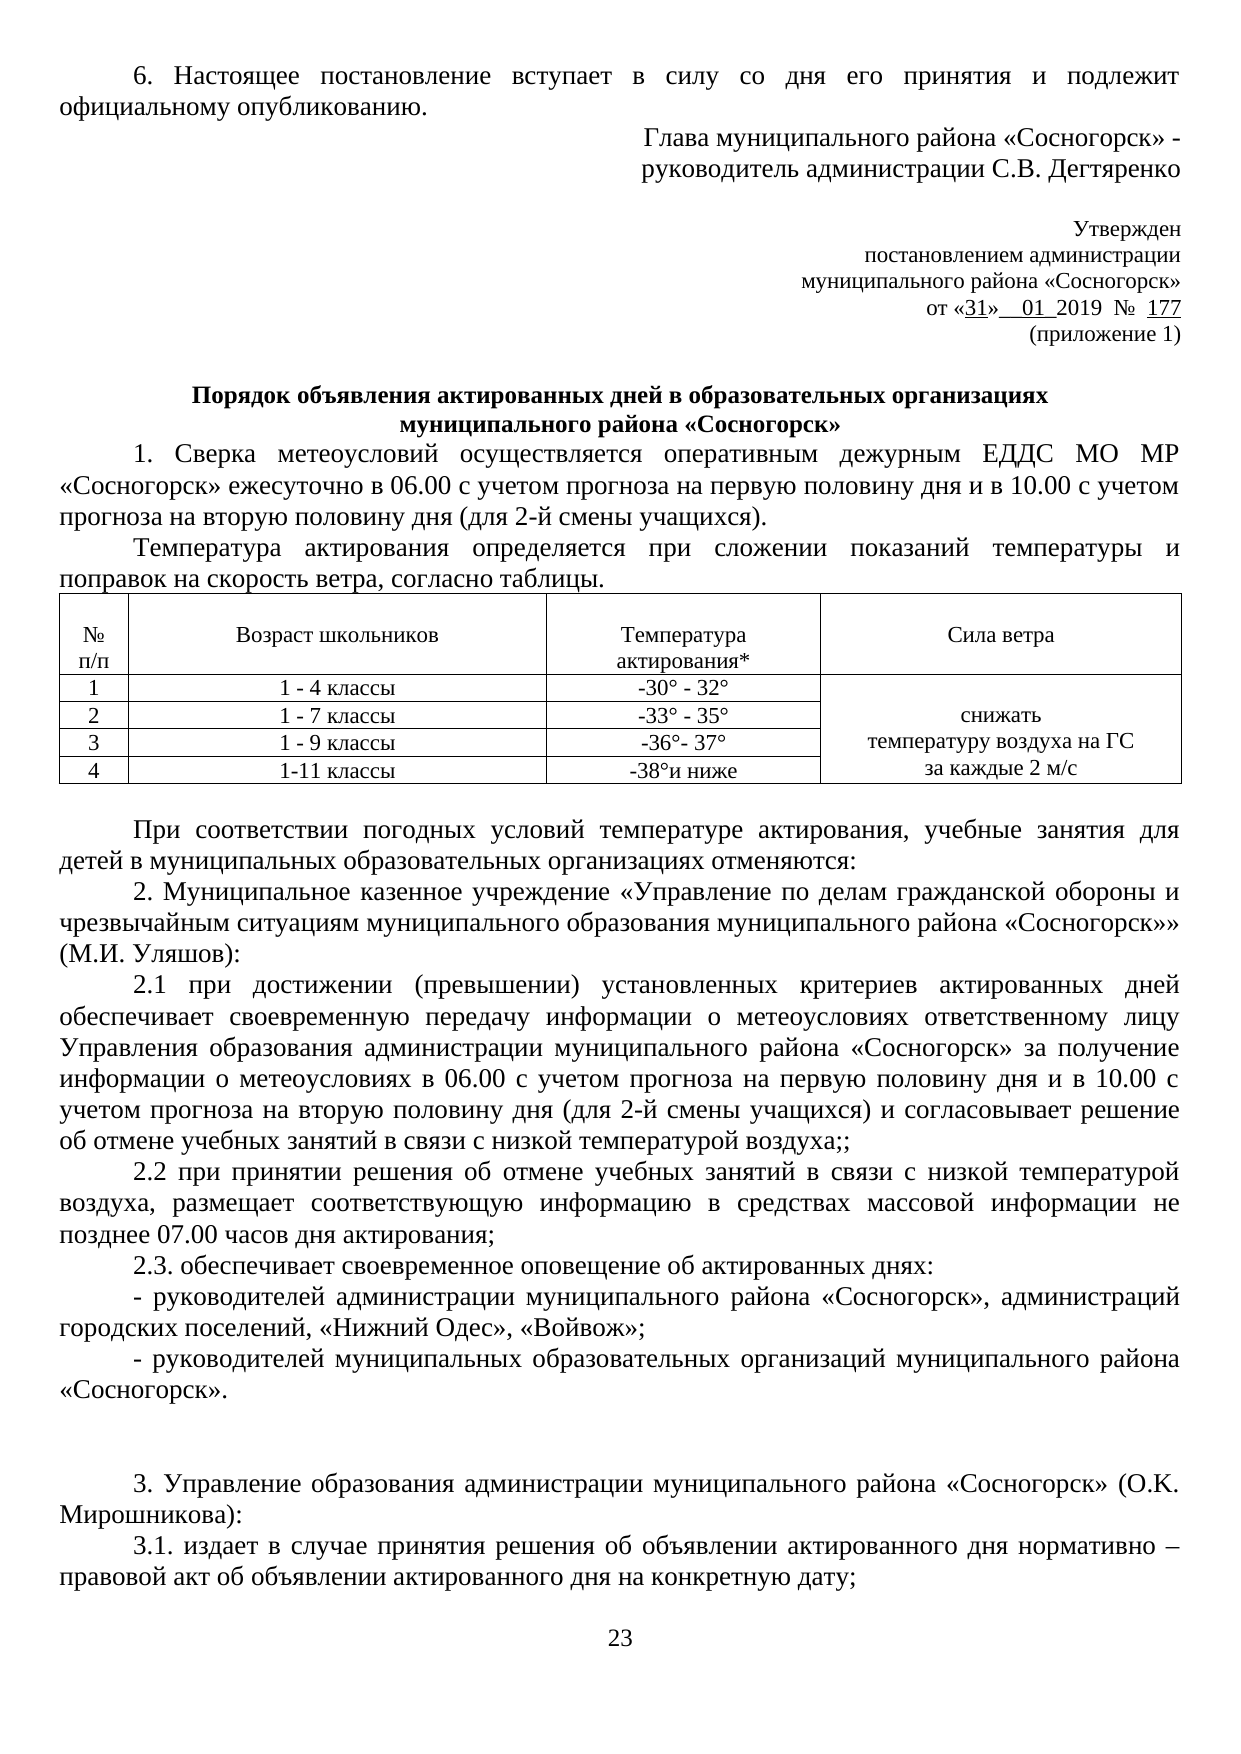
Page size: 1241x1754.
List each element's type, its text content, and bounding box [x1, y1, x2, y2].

text муниципального района «Сосногорск» [59, 267, 1181, 294]
text от «31»__01_2019 № 177 [59, 294, 1181, 320]
table_cell 1 [60, 675, 128, 701]
text постановлением администрации [59, 241, 1181, 267]
text 2.2 при принятии решения об отмене учебных занятий в связи с низкой температурой воздуха, размещает соответствующую информацию в средствах массовой информации не позднее 07.00 часов дня актирования; [59, 1155, 1181, 1249]
table_header Сила ветра [821, 594, 1181, 673]
text Порядок объявления актированных дней в образовательных организациях [59, 380, 1181, 409]
text - руководителей муниципальных образовательных организаций муниципального района «Сосногорск». [59, 1342, 1181, 1404]
text 3. Управление образования администрации муниципального района «Сосногорск» (O.K. Мирошникова): [59, 1467, 1181, 1529]
table_cell 1 - 4 классы [129, 675, 546, 701]
table_header Возраст школьников [129, 594, 546, 673]
text 6. Настоящее постановление вступает в силу со дня его принятия и подлежит официальному опубликованию. [59, 59, 1181, 121]
text (приложение 1) [59, 320, 1181, 347]
table_cell 1 - 7 классы [129, 702, 546, 728]
text 2. Муниципальное казенное учреждение «Управление по делам гражданской обороны и чрезвычайным ситуациям муниципального образования муниципального района «Сосногорск»» (М.И. Уляшов): [59, 875, 1181, 968]
table_cell -36°- 37° [547, 729, 820, 756]
text муниципального района «Сосногорск» [59, 409, 1181, 438]
table_cell 1-11 классы [129, 757, 546, 783]
table_cell -33° - 35° [547, 702, 820, 728]
text Глава муниципального района «Сосногорск» - [59, 121, 1181, 152]
text Утвержден [59, 215, 1181, 241]
text 1. Сверка метеоусловий осуществляется оперативным дежурным ЕДДС МО МР «Сосногорск» ежесуточно в 06.00 с учетом прогноза на первую половину дня и в 10.00 с учетом прогноза на вторую половину дня (для 2-й смены учащихся). [59, 438, 1181, 531]
text - руководителей администрации муниципального района «Сосногорск», администраций городских поселений, «Нижний Одес», «Войвож»; [59, 1280, 1181, 1342]
table_cell 1 - 9 классы [129, 729, 546, 756]
table_cell 2 [60, 702, 128, 728]
text Температура актирования определяется при сложении показаний температуры и поправок на скорость ветра, согласно таблицы. [59, 531, 1181, 593]
table_cell 3 [60, 729, 128, 756]
text 3.1. издает в случае принятия решения об объявлении актированного дня нормативно – правовой акт об объявлении актированного дня на конкретную дату; [59, 1529, 1181, 1591]
table_cell 4 [60, 757, 128, 783]
table_cell снижать температуру воздуха на ГС за каждые 2 м/с [821, 675, 1181, 783]
table_header Температура актирования* [547, 594, 820, 673]
text При соответствии погодных условий температуре актирования, учебные занятия для детей в муниципальных образовательных организациях отменяются: [59, 813, 1181, 875]
text 2.1 при достижении (превышении) установленных критериев актированных дней обеспечивает своевременную передачу информации о метеоусловиях ответственному лицу Управления образования администрации муниципального района «Сосногорск» за получение информации о метеоусловиях в 06.00 с учетом прогноза на первую половину дня и в 10.00 с учетом прогноза на вторую половину дня (для 2-й смены учащихся) и согласовывает решение об отмене учебных занятий в связи с низкой температурой воздуха;; [59, 968, 1181, 1155]
table_header № п/п [60, 594, 128, 673]
text 2.3. обеспечивает своевременное оповещение об актированных днях: [59, 1249, 1181, 1280]
text руководитель администрации С.В. Дегтяренко [59, 152, 1181, 184]
table_cell -38°и ниже [547, 757, 820, 783]
table_cell -30° - 32° [547, 675, 820, 701]
